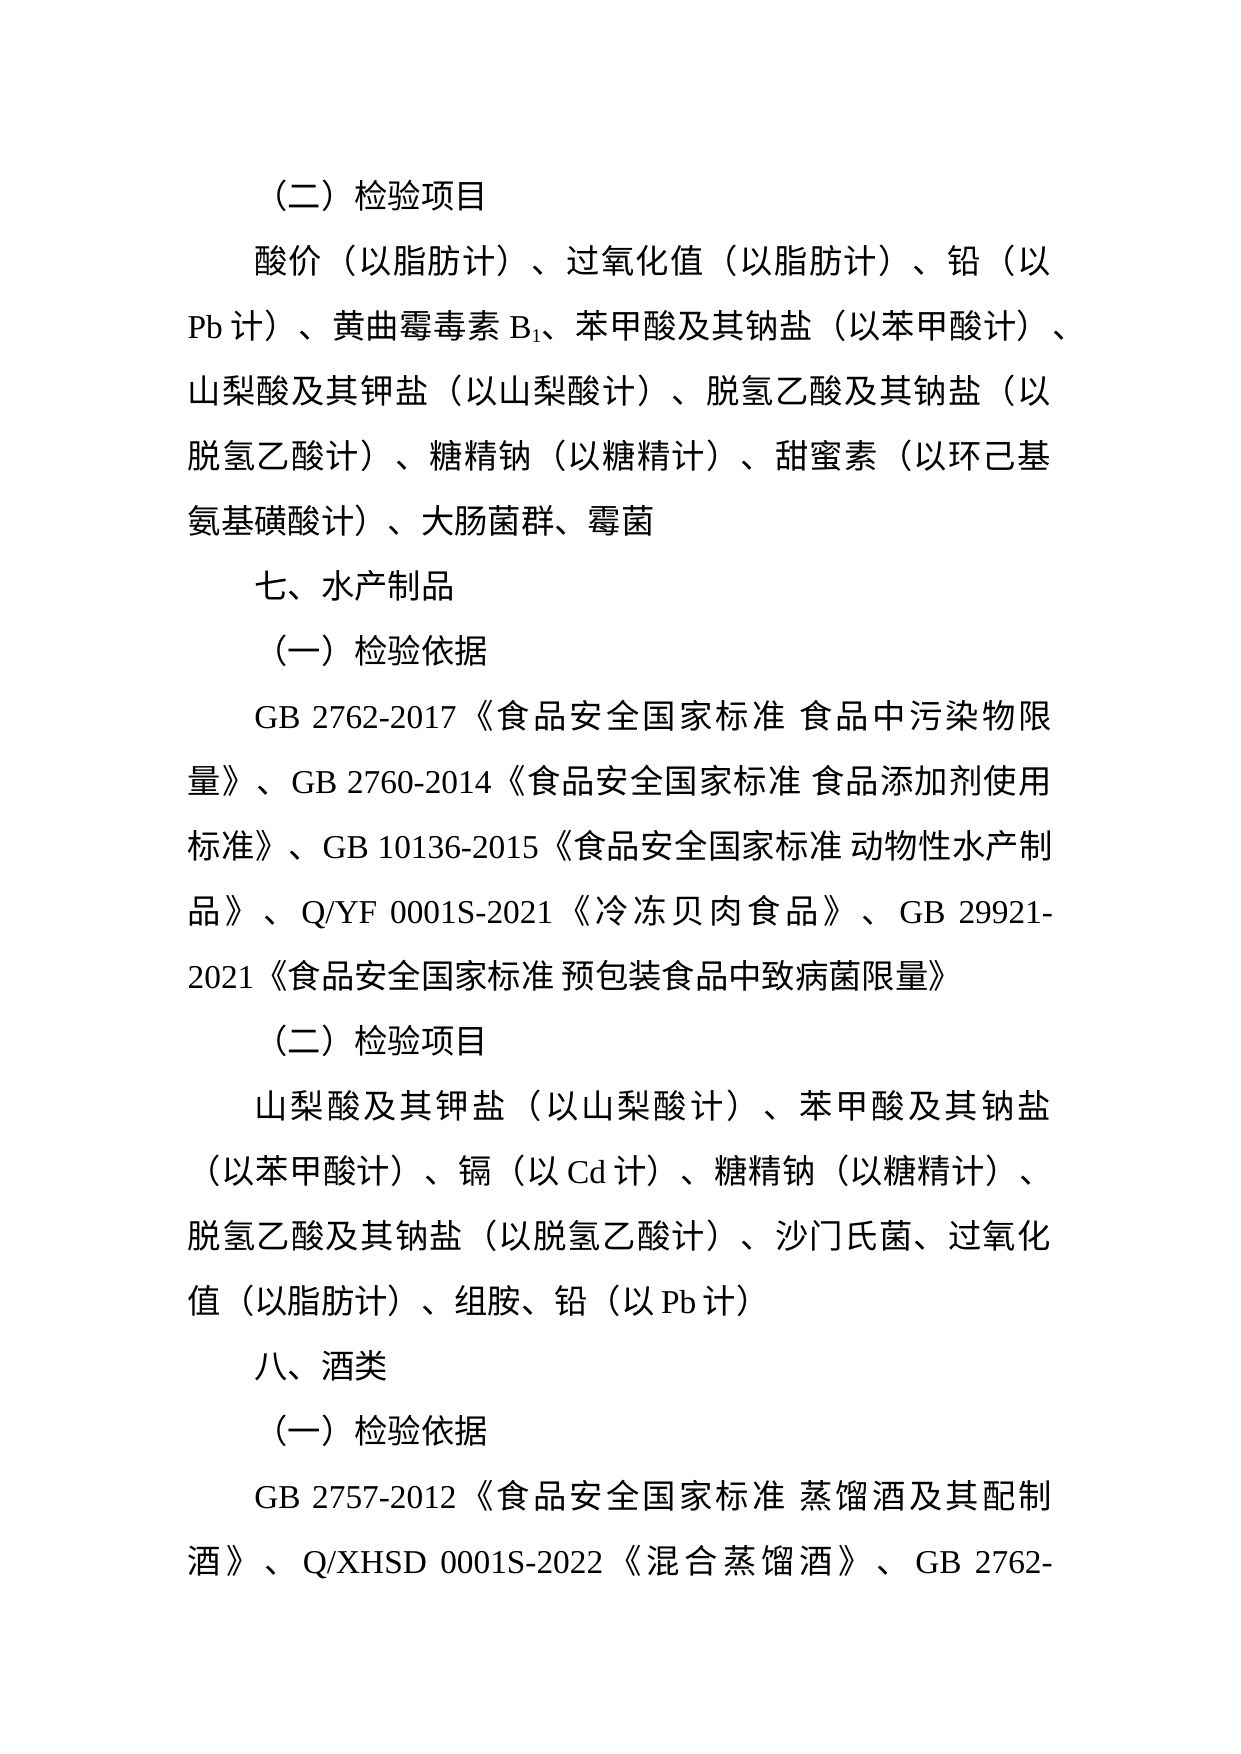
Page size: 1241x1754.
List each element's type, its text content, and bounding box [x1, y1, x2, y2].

list GB 2762-2017《食品安全国家标准 食品中污染物限量》、GB 2760-2014《食品安全国家标准 食品添加剂使用标准》、GB 10136-2015《食品安全国家标准 动物性水产制品》、Q/YF 0001S-2021《冷冻贝肉食品》、GB 29921-2021《食品安全国家标准 预包装食品中致病菌限量》 [187, 682, 1053, 1007]
list （二）检验项目 [187, 1007, 1053, 1072]
text 七、水产制品 [187, 552, 1053, 617]
text 酸价（以脂肪计）、过氧化值（以脂肪计）、铅（以Pb计）、黄曲霉毒素B1、苯甲酸及其钠盐（以苯甲酸计）、山梨酸及其钾盐（以山梨酸计）、脱氢乙酸及其钠盐（以脱氢乙酸计）、糖精钠（以糖精计）、甜蜜素（以环己基氨基磺酸计）、大肠菌群、霉菌 [187, 227, 1053, 552]
text 山梨酸及其钾盐（以山梨酸计）、苯甲酸及其钠盐（以苯甲酸计）、镉（以Cd计）、糖精钠（以糖精计）、脱氢乙酸及其钠盐（以脱氢乙酸计）、沙门氏菌、过氧化值（以脂肪计）、组胺、铅（以Pb计） [187, 1072, 1053, 1332]
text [187, 1462, 1053, 1592]
list （一）检验依据 [187, 617, 1053, 682]
text 八、酒类 [187, 1332, 1053, 1397]
text （一）检验依据 [187, 1397, 1053, 1462]
text （二）检验项目 [187, 162, 1053, 227]
